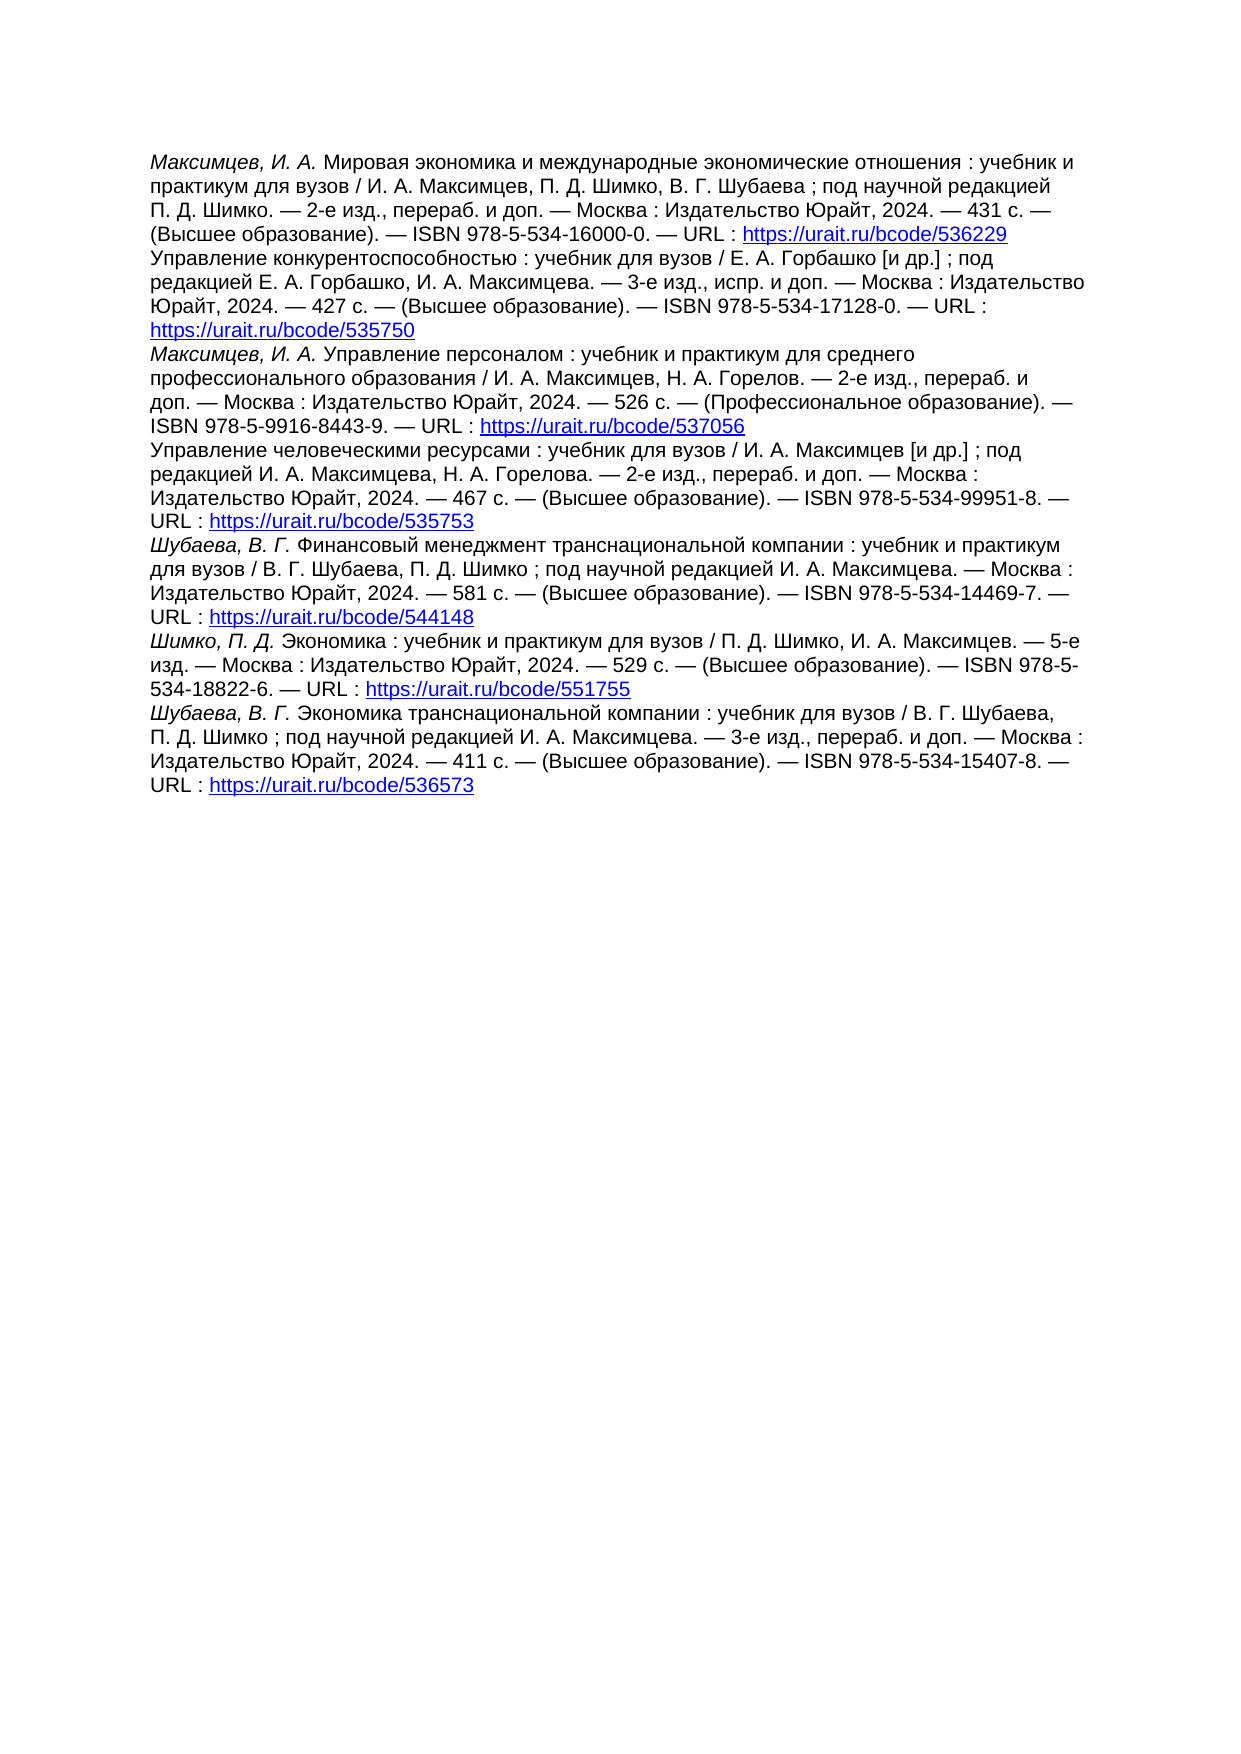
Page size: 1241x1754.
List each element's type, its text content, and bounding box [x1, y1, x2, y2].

text Шимко, П. Д. Экономика : учебник и практикум для вузов / П. Д. Шимко, И. А. Максимцев. — 5-е изд. — Москва : Издательство Юрайт, 2024. — 529 с. — (Высшее образование). — ISBN 978-5-534-18822-6. — URL : https://urait.ru/bcode/551755 [150, 629, 1090, 701]
text Максимцев, И. А. Управление персоналом : учебник и практикум для среднего профессионального образования / И. А. Максимцев, Н. А. Горелов. — 2-е изд., перераб. и доп. — Москва : Издательство Юрайт, 2024. — 526 с. — (Профессиональное образование). — ISBN 978-5-9916-8443-9. — URL : https://urait.ru/bcode/537056 [150, 342, 1090, 437]
text Шубаева, В. Г. Финансовый менеджмент транснациональной компании : учебник и практикум для вузов / В. Г. Шубаева, П. Д. Шимко ; под научной редакцией И. А. Максимцева. — Москва : Издательство Юрайт, 2024. — 581 с. — (Высшее образование). — ISBN 978-5-534-14469-7. — URL : https://urait.ru/bcode/544148 [150, 533, 1090, 629]
text Управление конкурентоспособностью : учебник для вузов / Е. А. Горбашко [и др.] ; под редакцией Е. А. Горбашко, И. А. Максимцева. — 3-е изд., испр. и доп. — Москва : Издательство Юрайт, 2024. — 427 с. — (Высшее образование). — ISBN 978-5-534-17128-0. — URL : https://urait.ru/bcode/535750 [150, 246, 1090, 342]
text Управление человеческими ресурсами : учебник для вузов / И. А. Максимцев [и др.] ; под редакцией И. А. Максимцева, Н. А. Горелова. — 2-е изд., перераб. и доп. — Москва : Издательство Юрайт, 2024. — 467 с. — (Высшее образование). — ISBN 978-5-534-99951-8. — URL : https://urait.ru/bcode/535753 [150, 437, 1090, 533]
text Максимцев, И. А. Мировая экономика и международные экономические отношения : учебник и практикум для вузов / И. А. Максимцев, П. Д. Шимко, В. Г. Шубаева ; под научной редакцией П. Д. Шимко. — 2-е изд., перераб. и доп. — Москва : Издательство Юрайт, 2024. — 431 с. — (Высшее образование). — ISBN 978-5-534-16000-0. — URL : https://urait.ru/bcode/536229 [150, 150, 1090, 246]
text Шубаева, В. Г. Экономика транснациональной компании : учебник для вузов / В. Г. Шубаева, П. Д. Шимко ; под научной редакцией И. А. Максимцева. — 3-е изд., перераб. и доп. — Москва : Издательство Юрайт, 2024. — 411 с. — (Высшее образование). — ISBN 978-5-534-15407-8. — URL : https://urait.ru/bcode/536573 [150, 701, 1090, 797]
